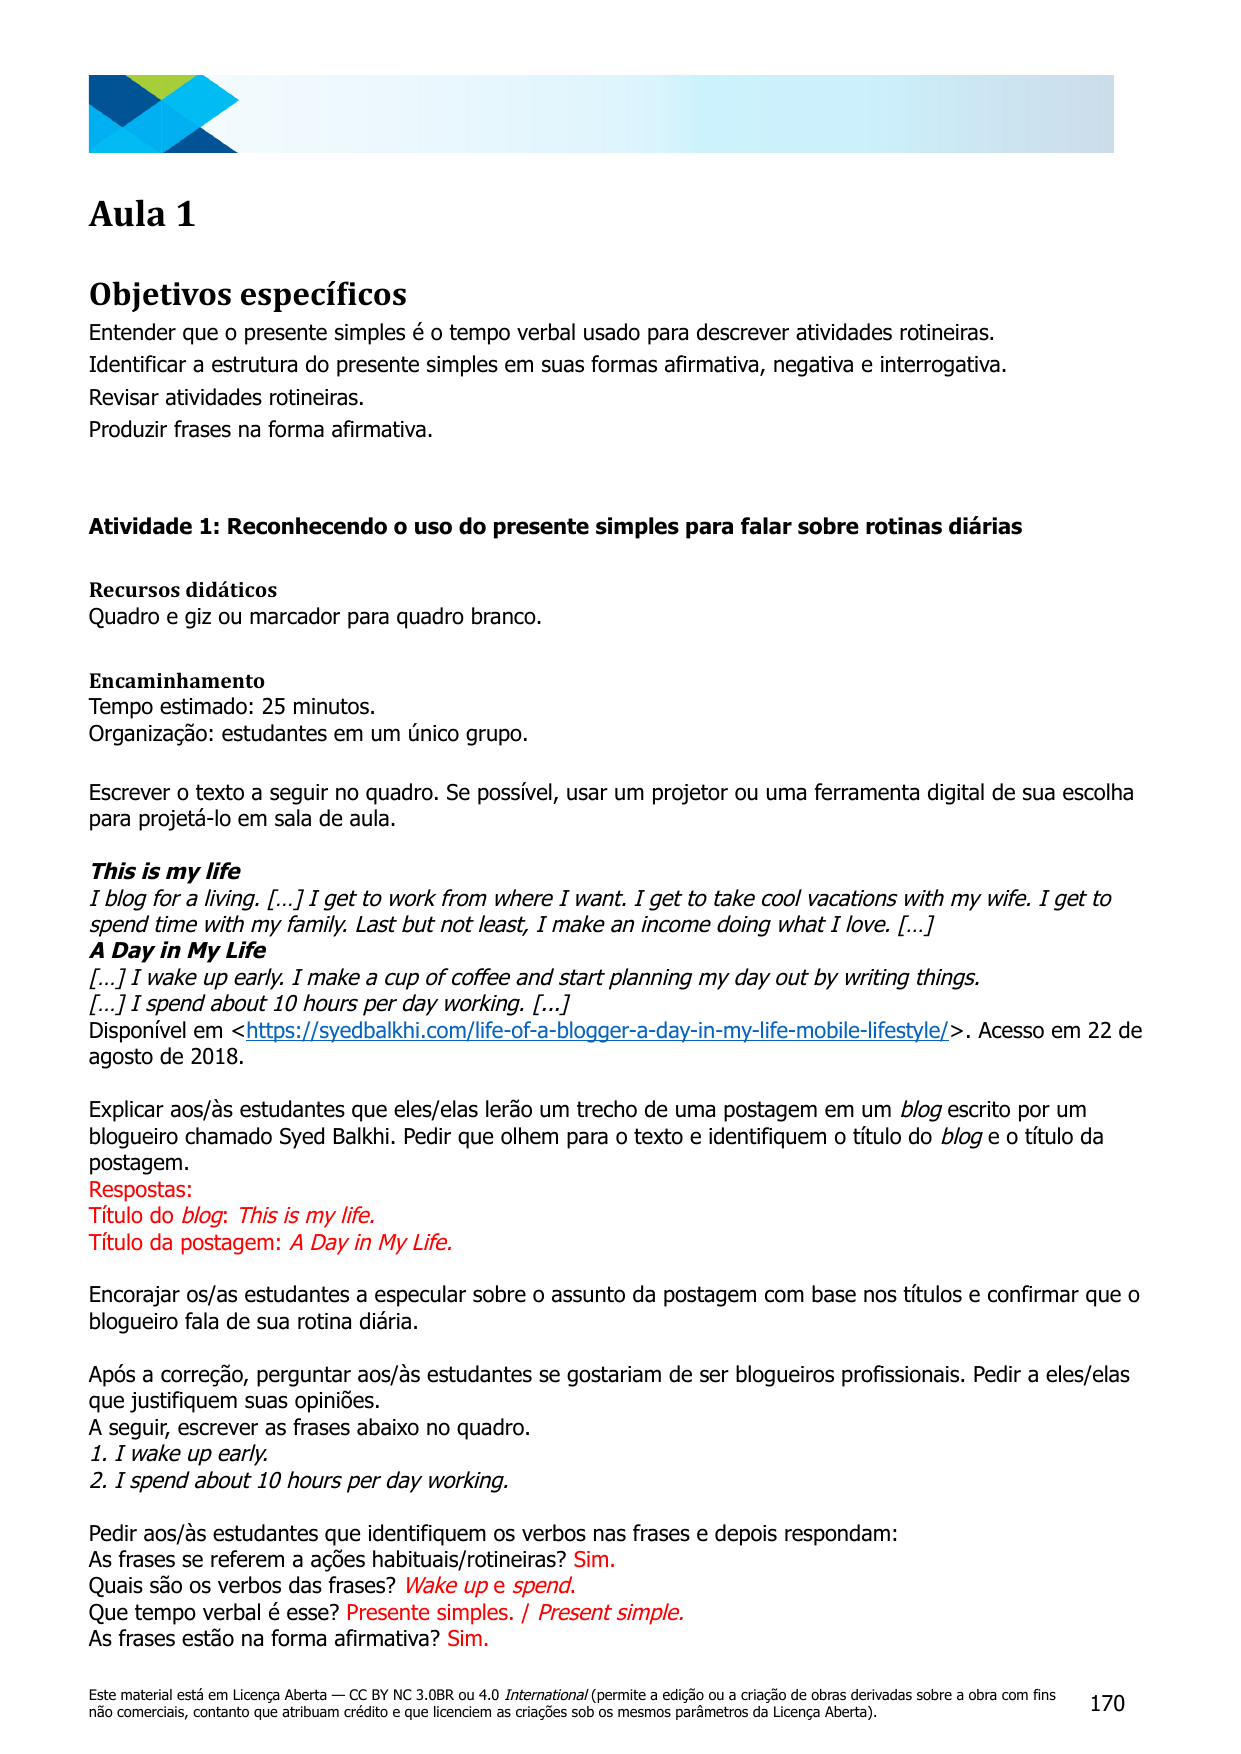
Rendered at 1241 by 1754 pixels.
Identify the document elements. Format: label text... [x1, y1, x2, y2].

text Respostas: [89, 1175, 1152, 1202]
text […] I wake up early. I make a cup of coffee and start planning my day out by writing things. [89, 963, 1152, 990]
text Atividade 1: Reconhecendo o uso do presente simples para falar sobre rotinas diárias [89, 513, 1152, 539]
text Que tempo verbal é esse? Presente simples. / Present simple. [89, 1598, 1152, 1625]
text Produzir frases na forma afirmativa. [89, 416, 1152, 442]
text Disponível em <https://syedbalkhi.com/life-of-a-blogger-a-day-in-my-life-mobile-lifestyle/>. Acesso em 22 de agosto de 2018. [89, 1016, 1152, 1069]
text Título do blog: This is my life. [89, 1202, 1152, 1228]
text Quais são os verbos das frases? Wake up e spend. [89, 1572, 1152, 1598]
text A Day in My Life [89, 937, 1152, 963]
text Título da postagem: A Day in My Life. [89, 1228, 1152, 1254]
text Explicar aos/às estudantes que eles/elas lerão um trecho de uma postagem em um blog escrito por um blogueiro chamado Syed Balkhi. Pedir que olhem para o texto e identifiquem o título do blog e o título da postagem. [89, 1096, 1152, 1175]
picture [88, 75, 195, 126]
text This is my life [89, 858, 1152, 884]
text As frases estão na forma afirmativa? Sim. [89, 1625, 1152, 1651]
text […] I spend about 10 hours per day working. [...] [89, 990, 1152, 1016]
picture [166, 75, 1114, 153]
text Objetivos específicos [89, 273, 1152, 313]
text 2. I spend about 10 hours per day working. [89, 1466, 1152, 1493]
text Revisar atividades rotineiras. [89, 383, 1152, 410]
text Entender que o presente simples é o tempo verbal usado para descrever atividades rotineiras. [89, 318, 1152, 345]
text Identificar a estrutura do presente simples em suas formas afirmativa, negativa e interrogativa. [89, 351, 1152, 377]
text As frases se referem a ações habituais/rotineiras? Sim. [89, 1546, 1152, 1572]
text I blog for a living. […] I get to work from where I want. I get to take cool vacations with my wife. I get to spend time with my family. Last but not least, I make an income doing what I love. […] [89, 884, 1152, 937]
text Encaminhamento Tempo estimado: 25 minutos. Organização: estudantes em um único grupo. [89, 667, 1152, 772]
text Pedir aos/às estudantes que identifiquem os verbos nas frases e depois respondam: [89, 1519, 1152, 1546]
text Após a correção, perguntar aos/às estudantes se gostariam de ser blogueiros profissionais. Pedir a eles/elas que justifiquem suas opiniões. [89, 1360, 1152, 1413]
text Aula 1 [89, 191, 1152, 235]
text Escrever o texto a seguir no quadro. Se possível, usar um projetor ou uma ferramenta digital de sua escolha para projetá-lo em sala de aula. [89, 778, 1152, 831]
text Encorajar os/as estudantes a especular sobre o assunto da postagem com base nos títulos e confirmar que o blogueiro fala de sua rotina diária. [89, 1281, 1152, 1334]
text 1. I wake up early. [89, 1440, 1152, 1466]
text Recursos didáticos Quadro e giz ou marcador para quadro branco. [89, 577, 1152, 629]
text A seguir, escrever as frases abaixo no quadro. [89, 1413, 1152, 1440]
